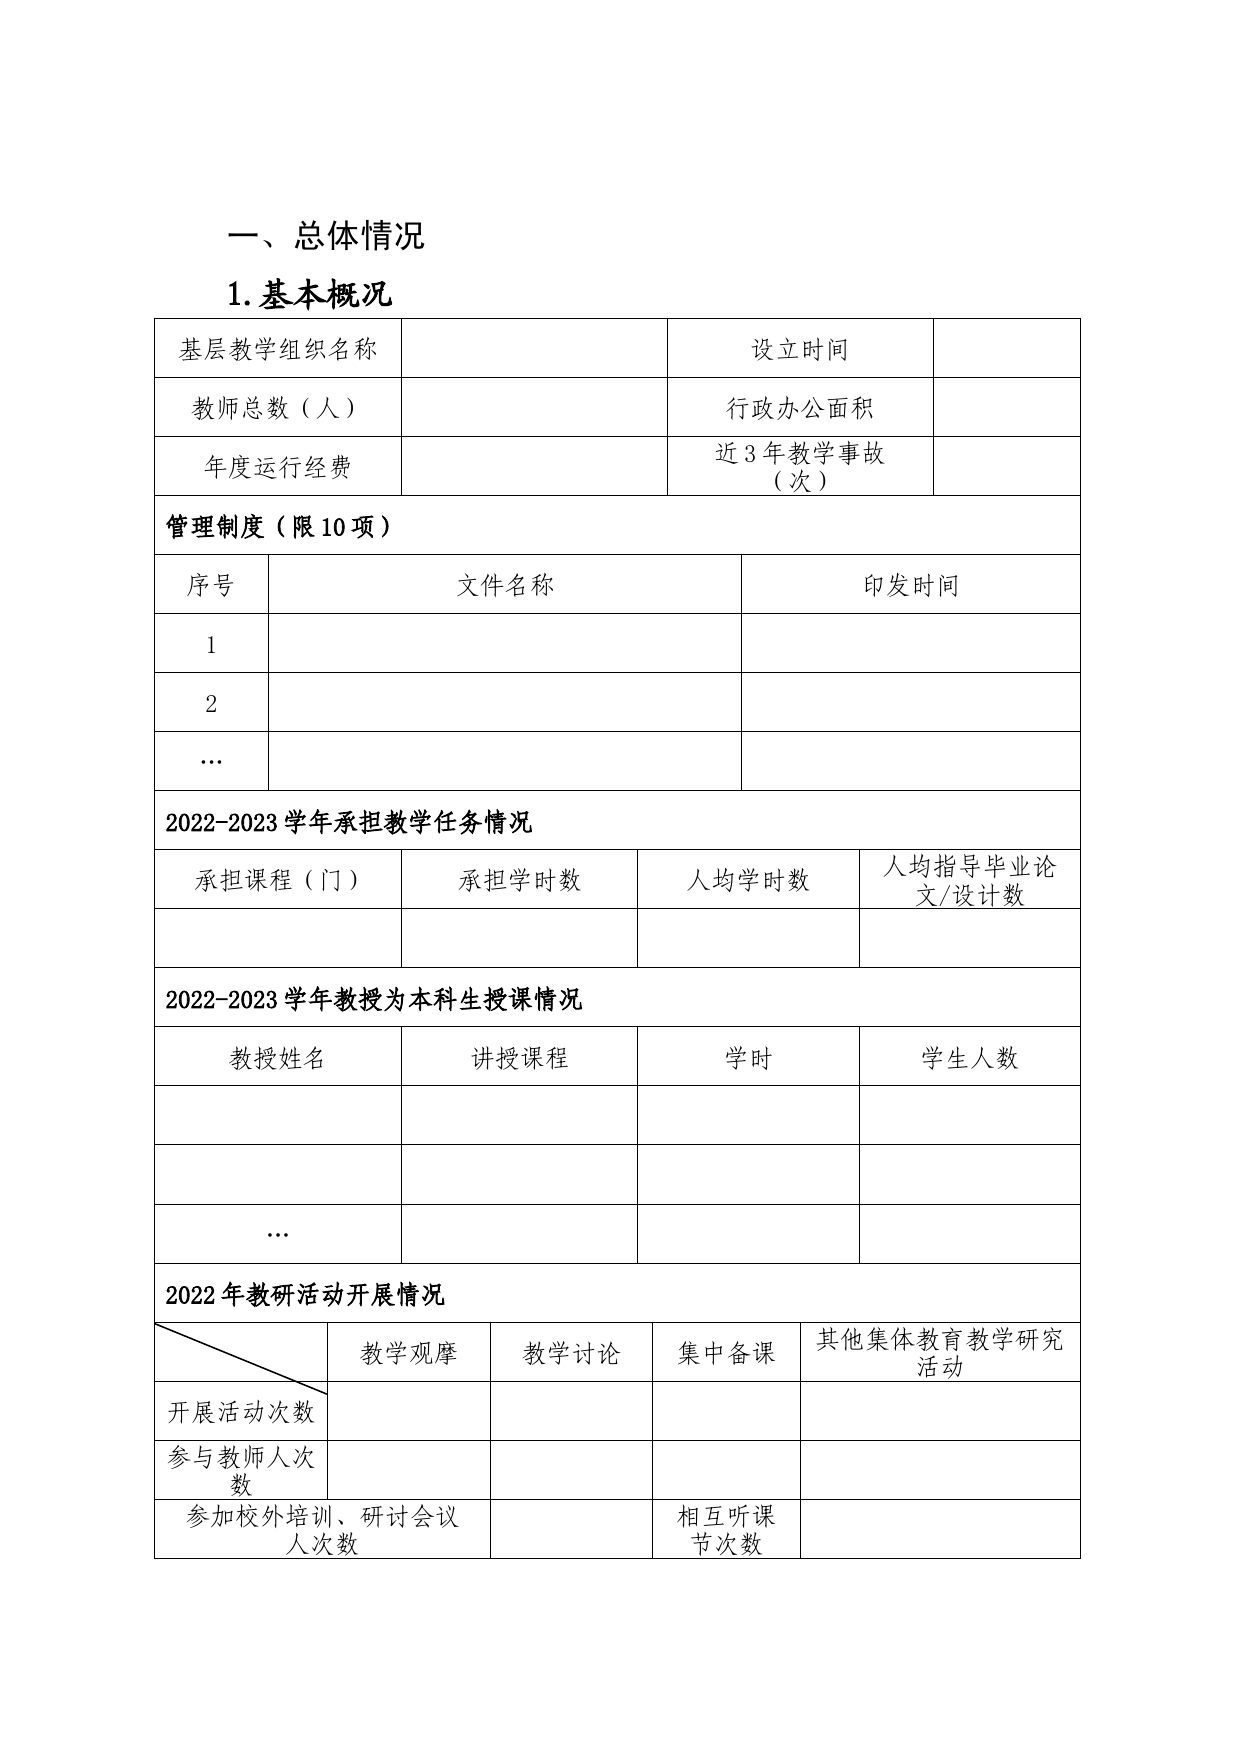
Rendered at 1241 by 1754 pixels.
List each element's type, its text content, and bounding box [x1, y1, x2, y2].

table_cell [155, 1326, 290, 1381]
table_cell 教授姓名 [155, 1027, 401, 1085]
table_cell 学生人数 [860, 1027, 1080, 1085]
table_cell 相互听课 节次数 [653, 1500, 800, 1558]
table_cell [491, 1500, 652, 1558]
table_cell [328, 1441, 490, 1499]
table_cell [801, 1500, 1080, 1558]
table_cell 2 [155, 673, 268, 731]
text 一、总体情况 [165, 201, 1081, 259]
table_cell [491, 1382, 652, 1440]
table_cell 2022-2023学年承担教学任务情况 [155, 791, 1080, 849]
table_cell [402, 1205, 637, 1262]
table_cell 其他集体教育教学研究活动 [801, 1323, 1080, 1381]
table_cell [801, 1441, 1080, 1499]
table_cell [934, 437, 1080, 495]
table_cell [269, 732, 741, 790]
table_cell 近3年教学事故（次） [668, 437, 933, 495]
table_cell [402, 437, 667, 495]
table_cell [653, 1441, 800, 1499]
table_cell [860, 1086, 1080, 1144]
table_cell [402, 909, 637, 967]
table_cell [638, 1086, 859, 1144]
table_cell [491, 1441, 652, 1499]
table_cell [269, 673, 741, 731]
table_cell [860, 909, 1080, 967]
table_cell [155, 1086, 401, 1144]
table_header [402, 319, 667, 377]
table_cell 承担课程（门） [155, 850, 401, 908]
table_cell 人均指导毕业论文/设计数 [860, 850, 1080, 908]
table_cell [155, 909, 401, 967]
table_cell [742, 732, 1080, 790]
table_cell 教学讨论 [491, 1323, 652, 1381]
table_cell 承担学时数 [402, 850, 637, 908]
table_cell [402, 1086, 637, 1144]
table_cell 1 [155, 614, 268, 672]
table_cell [860, 1145, 1080, 1203]
table_cell 教师总数（人） [155, 378, 401, 436]
table_header 设立时间 [668, 319, 933, 377]
table_cell [801, 1382, 1080, 1440]
table_cell [328, 1382, 490, 1440]
table_cell 2022年教研活动开展情况 [155, 1264, 1080, 1322]
table_cell [934, 378, 1080, 436]
table_cell [402, 378, 667, 436]
table_cell 2022-2023学年教授为本科生授课情况 [155, 968, 1080, 1026]
table_cell 学时 [638, 1027, 859, 1085]
table_cell [155, 1145, 401, 1203]
table_cell [653, 1382, 800, 1440]
text 1.基本概况 [165, 259, 1081, 317]
table_header 基层教学组织名称 [155, 319, 401, 377]
table_cell 教学观摩 [328, 1323, 490, 1381]
table_cell [742, 614, 1080, 672]
table_cell 开展活动次数 [155, 1382, 327, 1440]
table_cell … [155, 732, 268, 790]
table_cell 序号 [155, 555, 268, 613]
table_cell [638, 909, 859, 967]
table_cell 参与教师人次数 [155, 1441, 327, 1499]
table_cell 年度运行经费 [155, 437, 401, 495]
table_cell [860, 1205, 1080, 1262]
table_cell [158, 1323, 327, 1381]
table_cell 人均学时数 [638, 850, 859, 908]
table_cell [638, 1205, 859, 1262]
table_cell 文件名称 [269, 555, 741, 613]
table_cell 参加校外培训、研讨会议 人次数 [155, 1500, 490, 1558]
table_cell 行政办公面积 [668, 378, 933, 436]
table_cell … [155, 1205, 401, 1262]
table_cell 印发时间 [742, 555, 1080, 613]
table_cell 集中备课 [653, 1323, 800, 1381]
table_cell [742, 673, 1080, 731]
table_cell 管理制度（限10项） [155, 496, 1080, 554]
table_cell 讲授课程 [402, 1027, 637, 1085]
table_header [934, 319, 1080, 377]
table_cell [402, 1145, 637, 1203]
table_cell [269, 614, 741, 672]
table_cell [638, 1145, 859, 1203]
